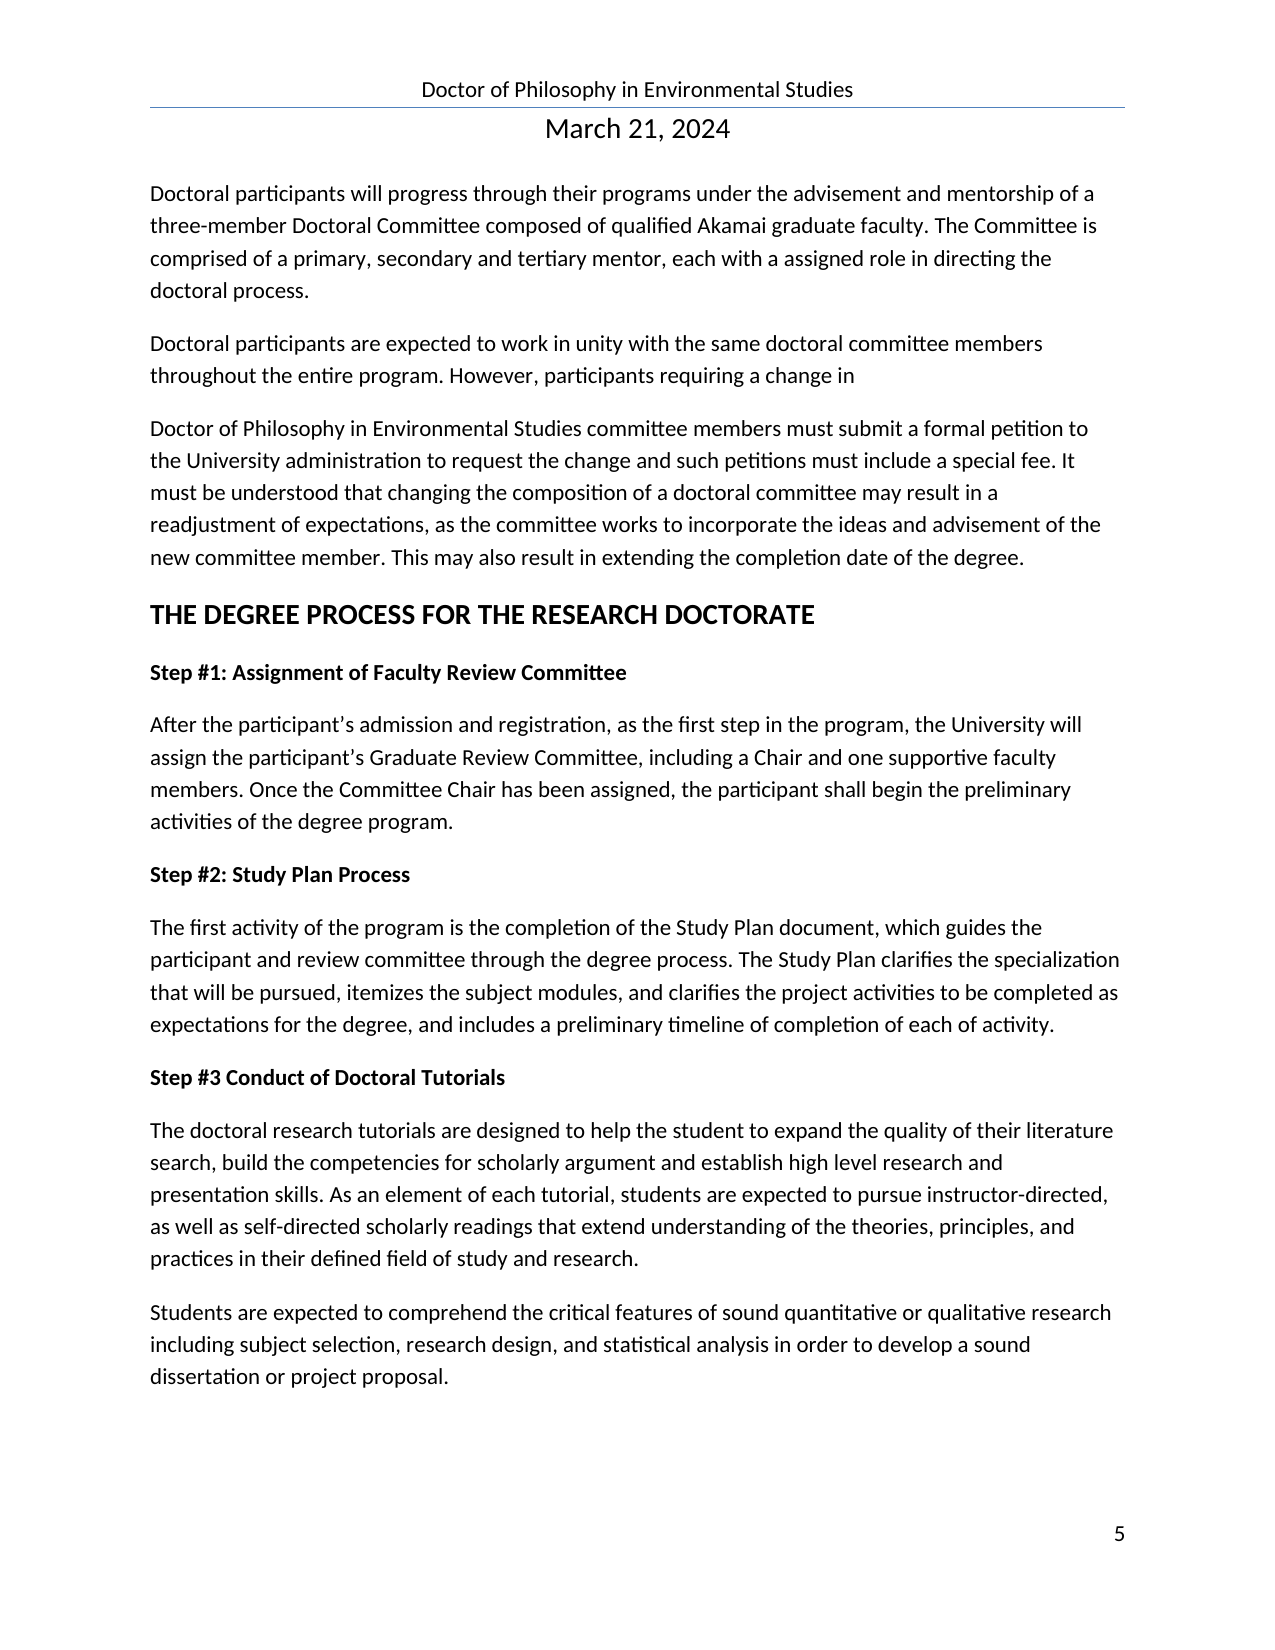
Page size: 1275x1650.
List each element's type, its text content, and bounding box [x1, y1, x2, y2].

text After the participant’s admission and registration, as the first step in the program, the University will assign the participant’s Graduate Review Committee, including a Chair and one supportive faculty members. Once the Committee Chair has been assigned, the participant shall begin the preliminary activities of the degree program. [150, 711, 1125, 835]
text Step #1: Assignment of Faculty Review Committee [150, 658, 1125, 686]
text Students are expected to comprehend the critical features of sound quantitative or qualitative research including subject selection, research design, and statistical analysis in order to develop a sound dissertation or project proposal. [150, 1298, 1125, 1390]
text THE DEGREE PROCESS FOR THE RESEARCH DOCTORATE [150, 596, 1125, 631]
text Step #2: Study Plan Process [150, 860, 1125, 888]
text Doctor of Philosophy in Environmental Studies committee members must submit a formal petition to the University administration to request the change and such petitions must include a special fee. It must be understood that changing the composition of a doctoral committee may result in a readjustment of expectations, as the committee works to incorporate the ideas and advisement of the new committee member. This may also result in extending the completion date of the degree. [150, 414, 1125, 571]
text Doctoral participants will progress through their programs under the advisement and mentorship of a three-member Doctoral Committee composed of qualified Akamai graduate faculty. The Committee is comprised of a primary, secondary and tertiary mentor, each with a assigned role in directing the doctoral process. [150, 179, 1125, 304]
text Doctoral participants are expected to work in unity with the same doctoral committee members throughout the entire program. However, participants requiring a change in [150, 329, 1125, 389]
text Step #3 Conduct of Doctoral Tutorials [150, 1063, 1125, 1091]
text The first activity of the program is the completion of the Study Plan document, which guides the participant and review committee through the degree process. The Study Plan clarifies the specialization that will be pursued, itemizes the subject modules, and clarifies the project activities to be completed as expectations for the degree, and includes a preliminary timeline of completion of each of activity. [150, 913, 1125, 1038]
text The doctoral research tutorials are designed to help the student to expand the quality of their literature search, build the competencies for scholarly argument and establish high level research and presentation skills. As an element of each tutorial, students are expected to pursue instructor-directed, as well as self-directed scholarly readings that extend understanding of the theories, principles, and practices in their defined field of study and research. [150, 1116, 1125, 1273]
